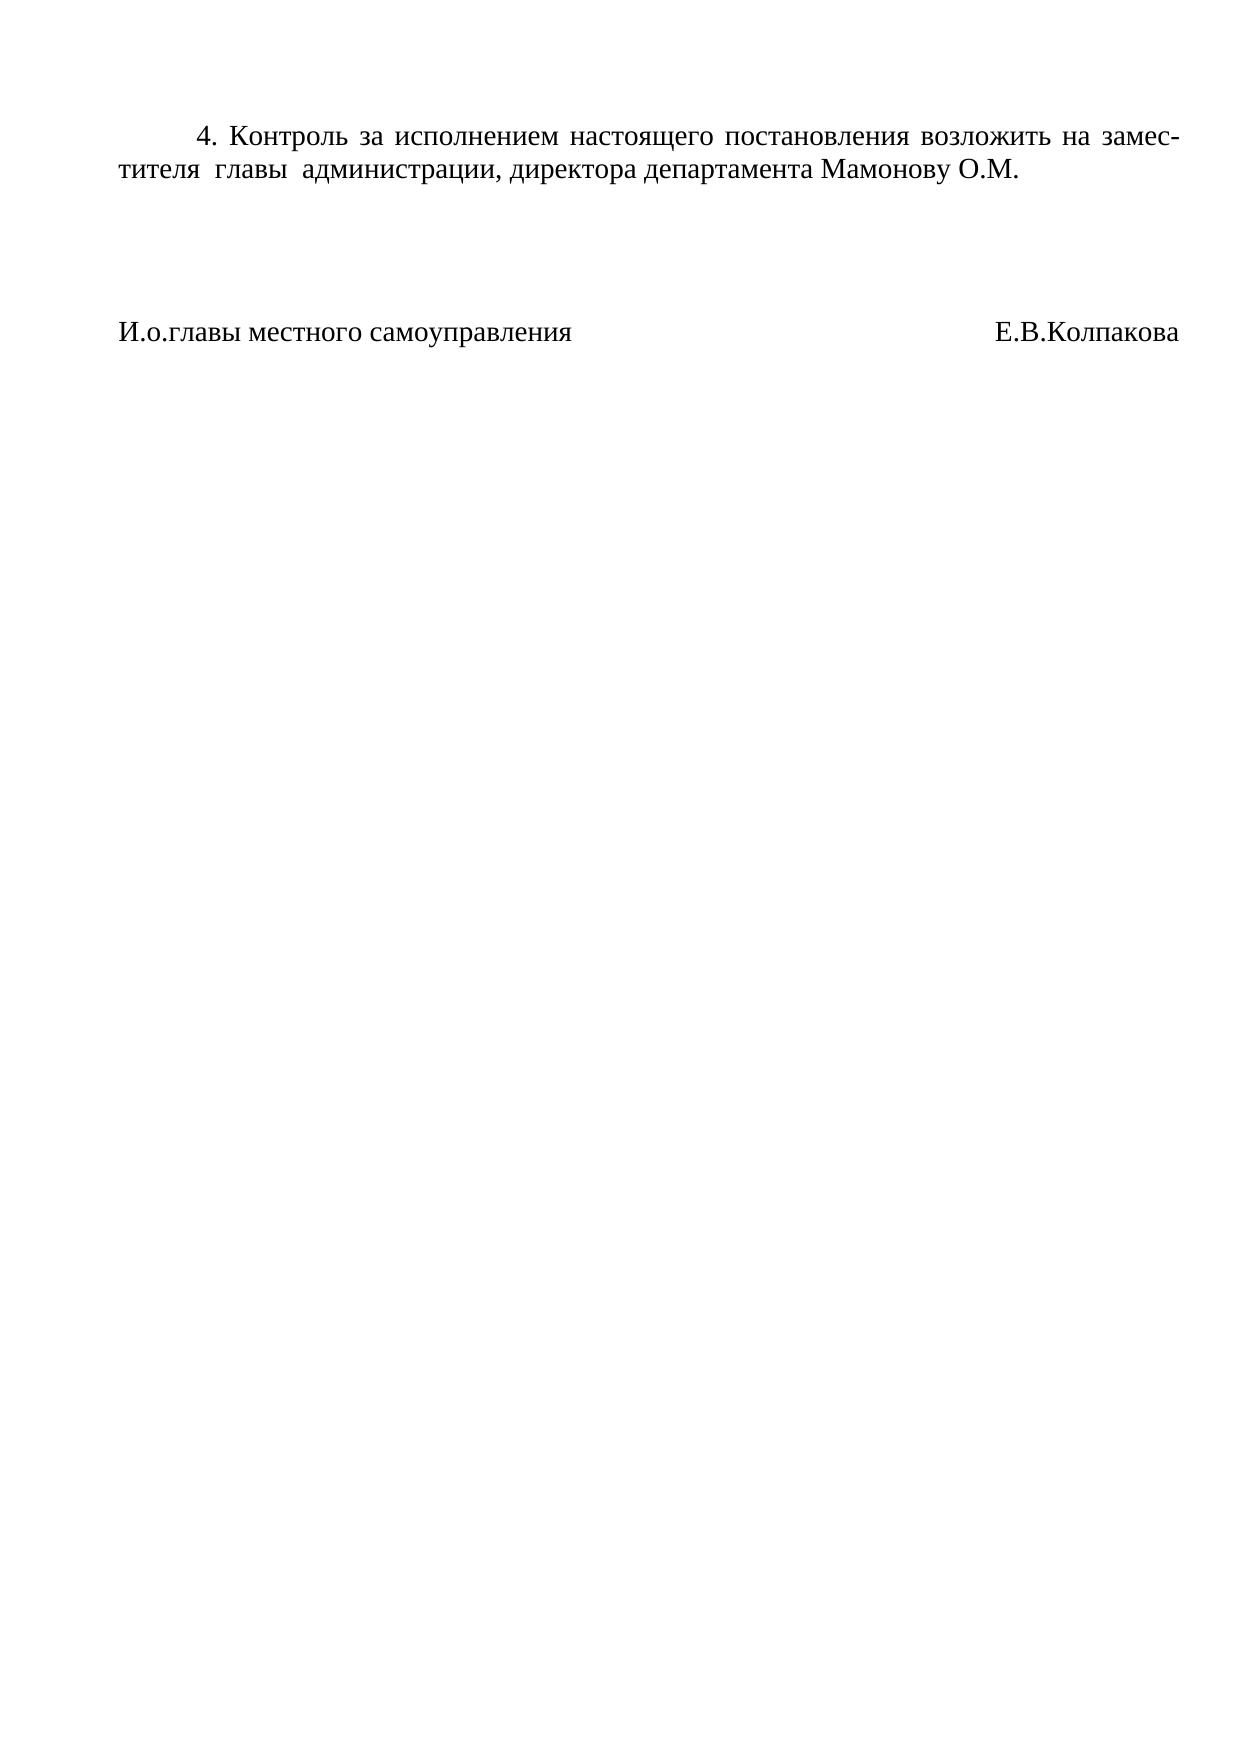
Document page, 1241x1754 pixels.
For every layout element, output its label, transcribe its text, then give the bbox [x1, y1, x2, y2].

text 4. Контроль за исполнением настоящего постановления возложить на замес-тителя главы администрации, директора департамента Мамонову О.М. [118, 118, 1181, 185]
text И.о.главы местного самоуправления Е.В.Колпакова [118, 314, 1181, 347]
